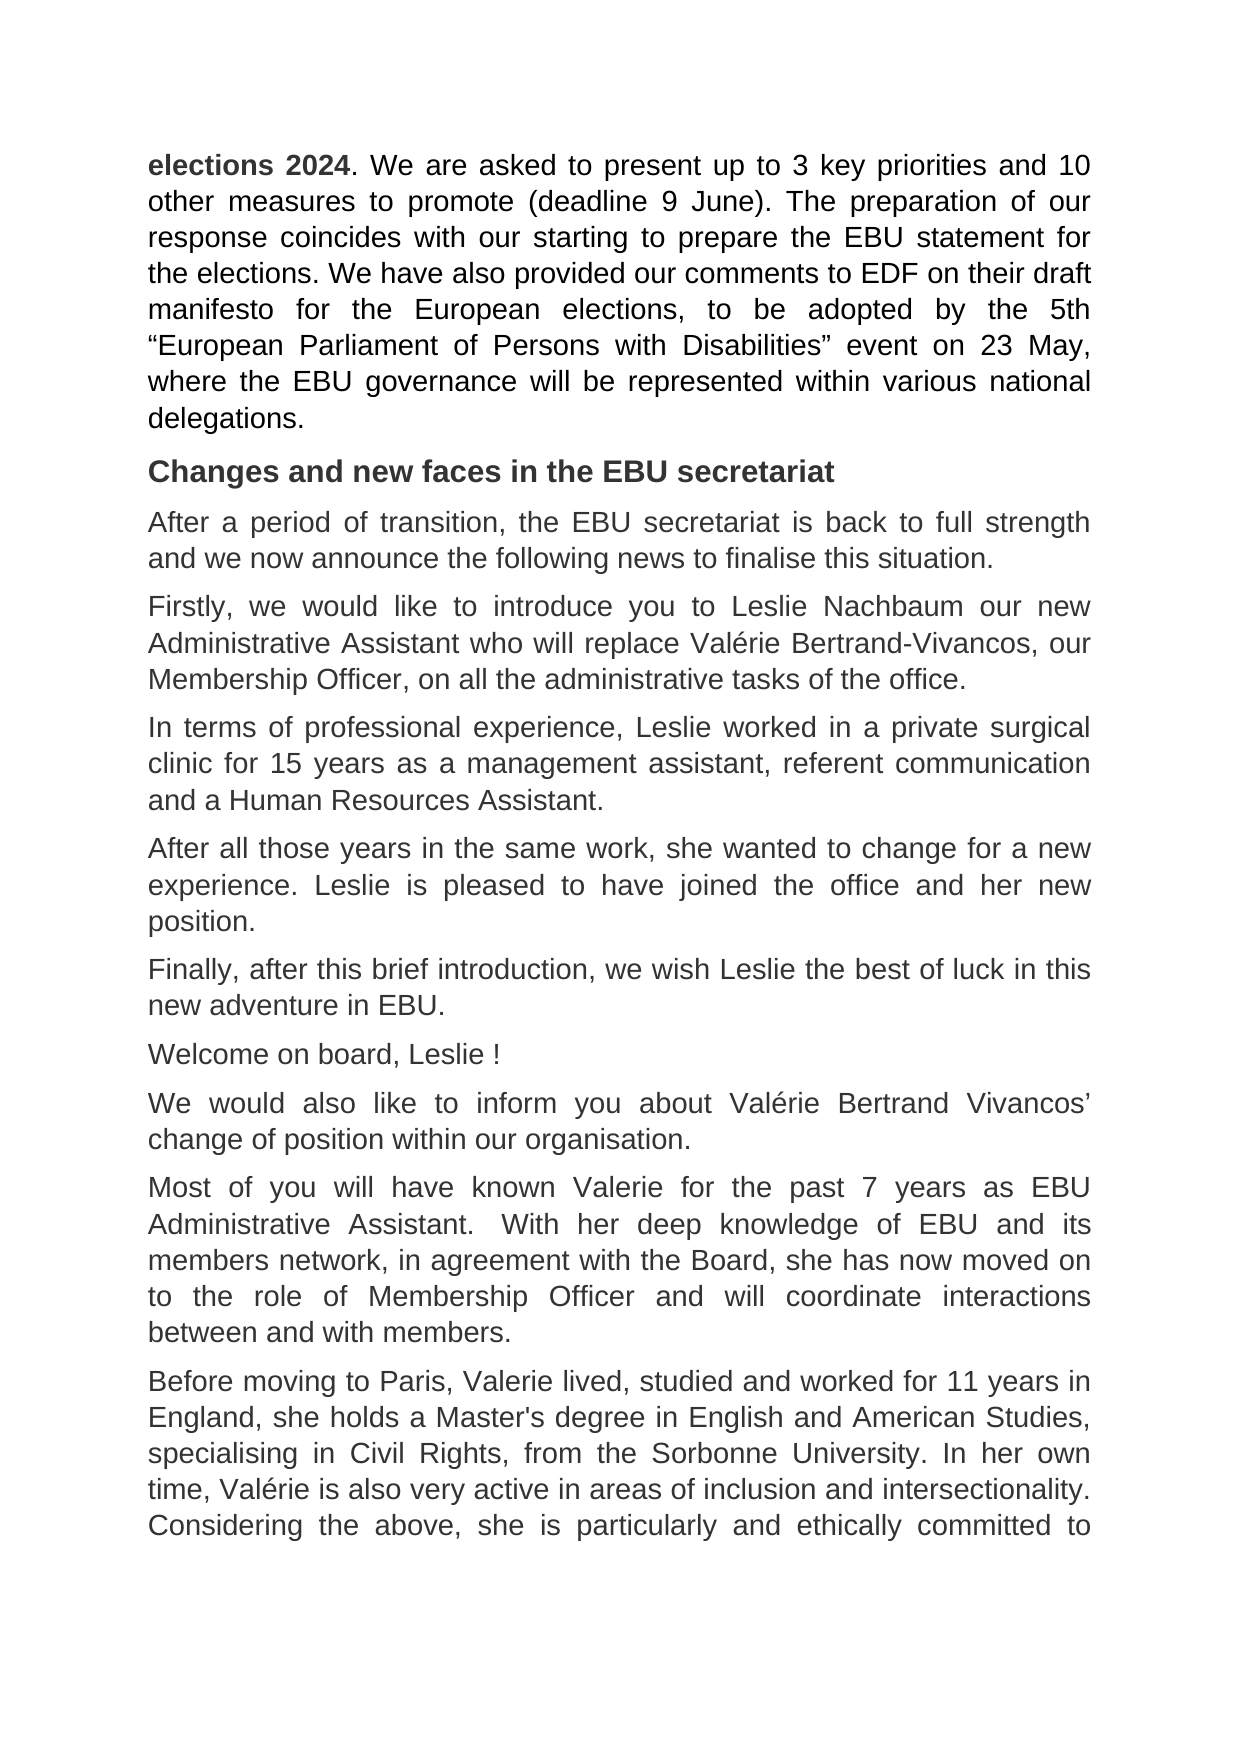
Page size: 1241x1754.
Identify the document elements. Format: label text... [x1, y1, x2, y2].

text After all those years in the same work, she wanted to change for a new experience. Leslie is pleased to have joined the office and her new position. [148, 831, 1093, 937]
text We would also like to inform you about Valérie Bertrand Vivancos’ change of position within our organisation. [148, 1086, 1093, 1155]
text Firstly, we would like to introduce you to Leslie Nachbaum our new Administrative Assistant who will replace Valérie Bertrand-Vivancos, our Membership Officer, on all the administrative tasks of the office. [148, 589, 1093, 695]
text Most of you will have known Valerie for the past 7 years as EBU Administrative Assistant. With her deep knowledge of EBU and its members network, in agreement with the Board, she has now moved on to the role of Membership Officer and will coordinate interactions between and with members. [148, 1171, 1093, 1349]
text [148, 148, 1093, 434]
text In terms of professional experience, Leslie worked in a private surgical clinic for 15 years as a management assistant, referent communication and a Human Resources Assistant. [148, 710, 1093, 816]
text Welcome on board, Leslie ! [148, 1037, 1093, 1071]
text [148, 1364, 1093, 1542]
text After a period of transition, the EBU secretariat is back to full strength and we now announce the following news to finalise this situation. [148, 505, 1093, 574]
subtitle Changes and new faces in the EBU secretariat [148, 453, 1093, 489]
text Finally, after this brief introduction, we wish Leslie the best of luck in this new adventure in EBU. [148, 952, 1093, 1022]
